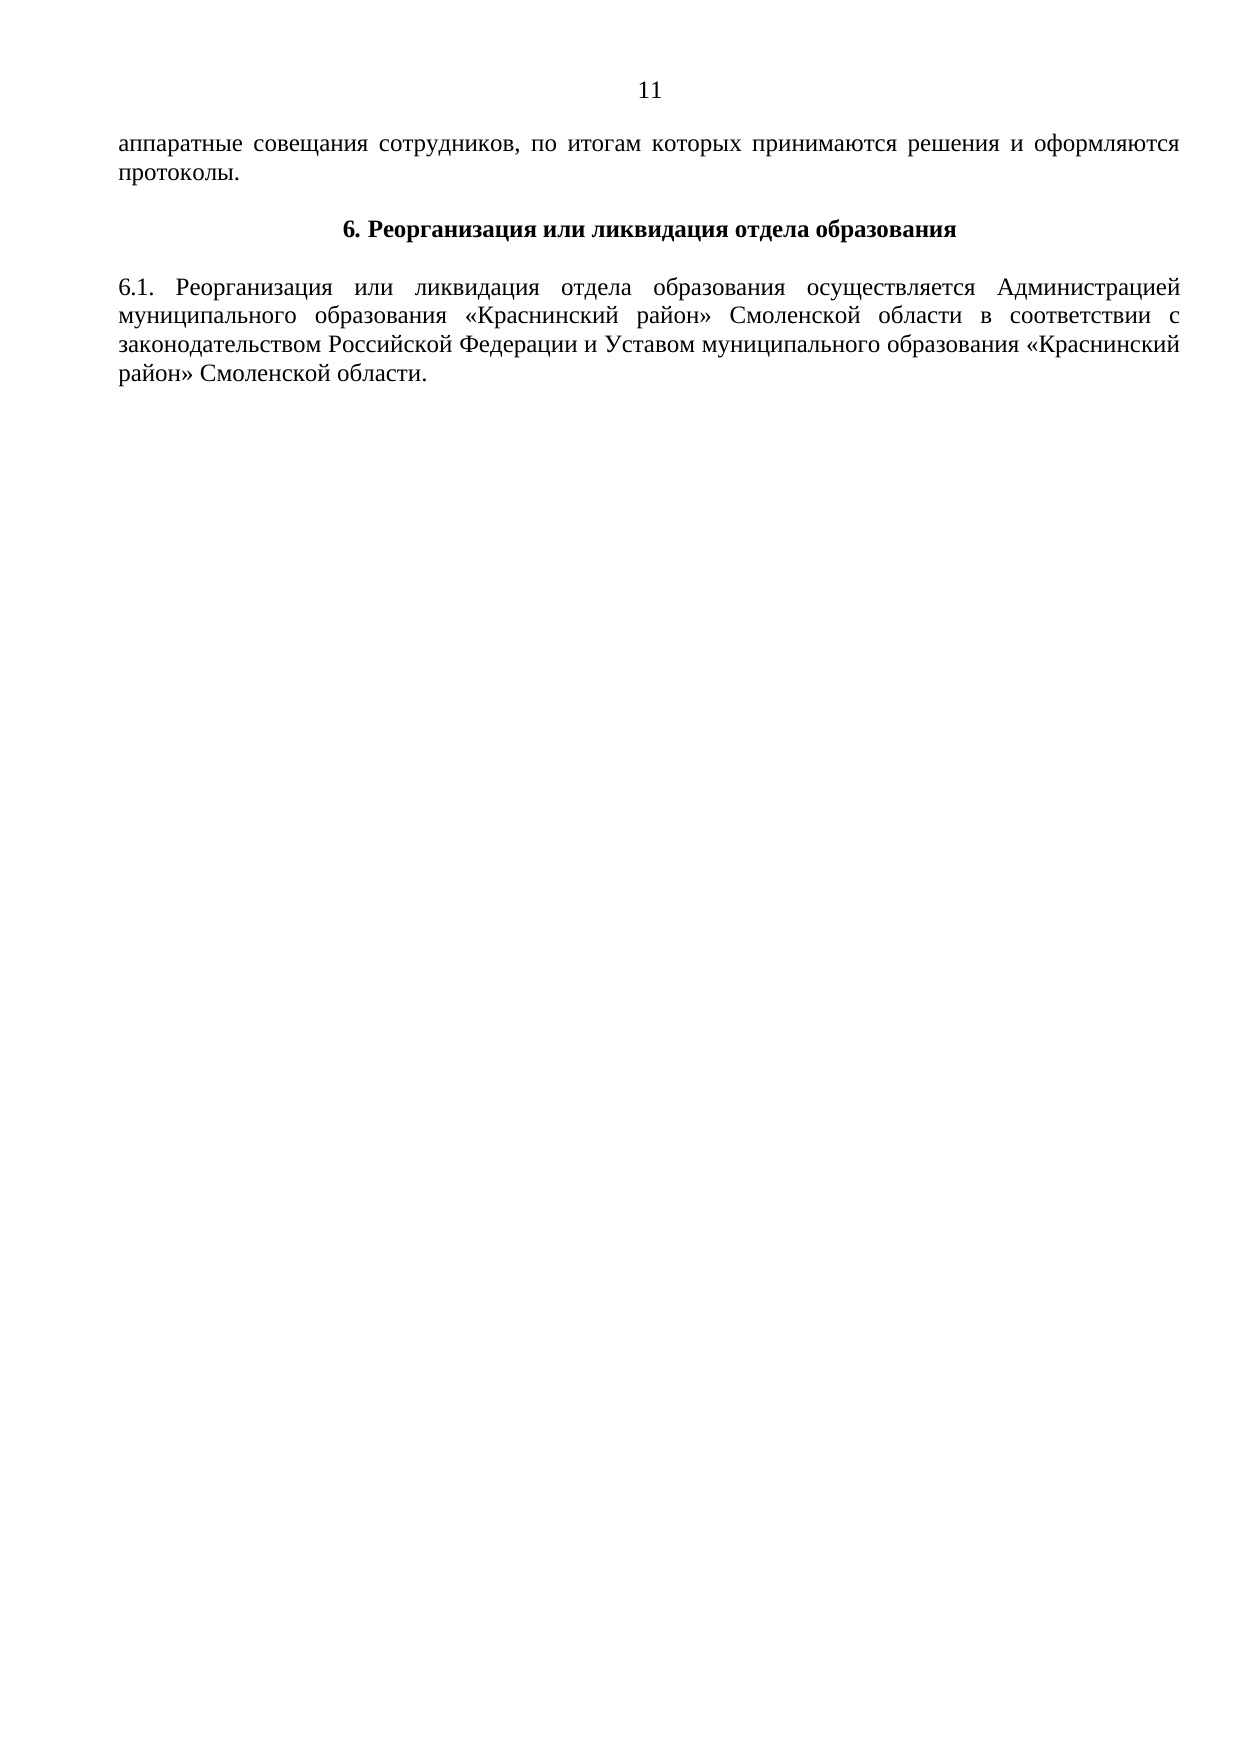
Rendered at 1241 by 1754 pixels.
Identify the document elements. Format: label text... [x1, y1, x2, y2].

text 6. Реорганизация или ликвидация отдела образования [118, 214, 1181, 243]
text 6.1. Реорганизация или ликвидация отдела образования осуществляется Администрацией муниципального образования «Краснинский район» Смоленской области в соответствии с законодательством Российской Федерации и Уставом муниципального образования «Краснинский район» Смоленской области. [118, 272, 1181, 387]
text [118, 128, 1181, 185]
